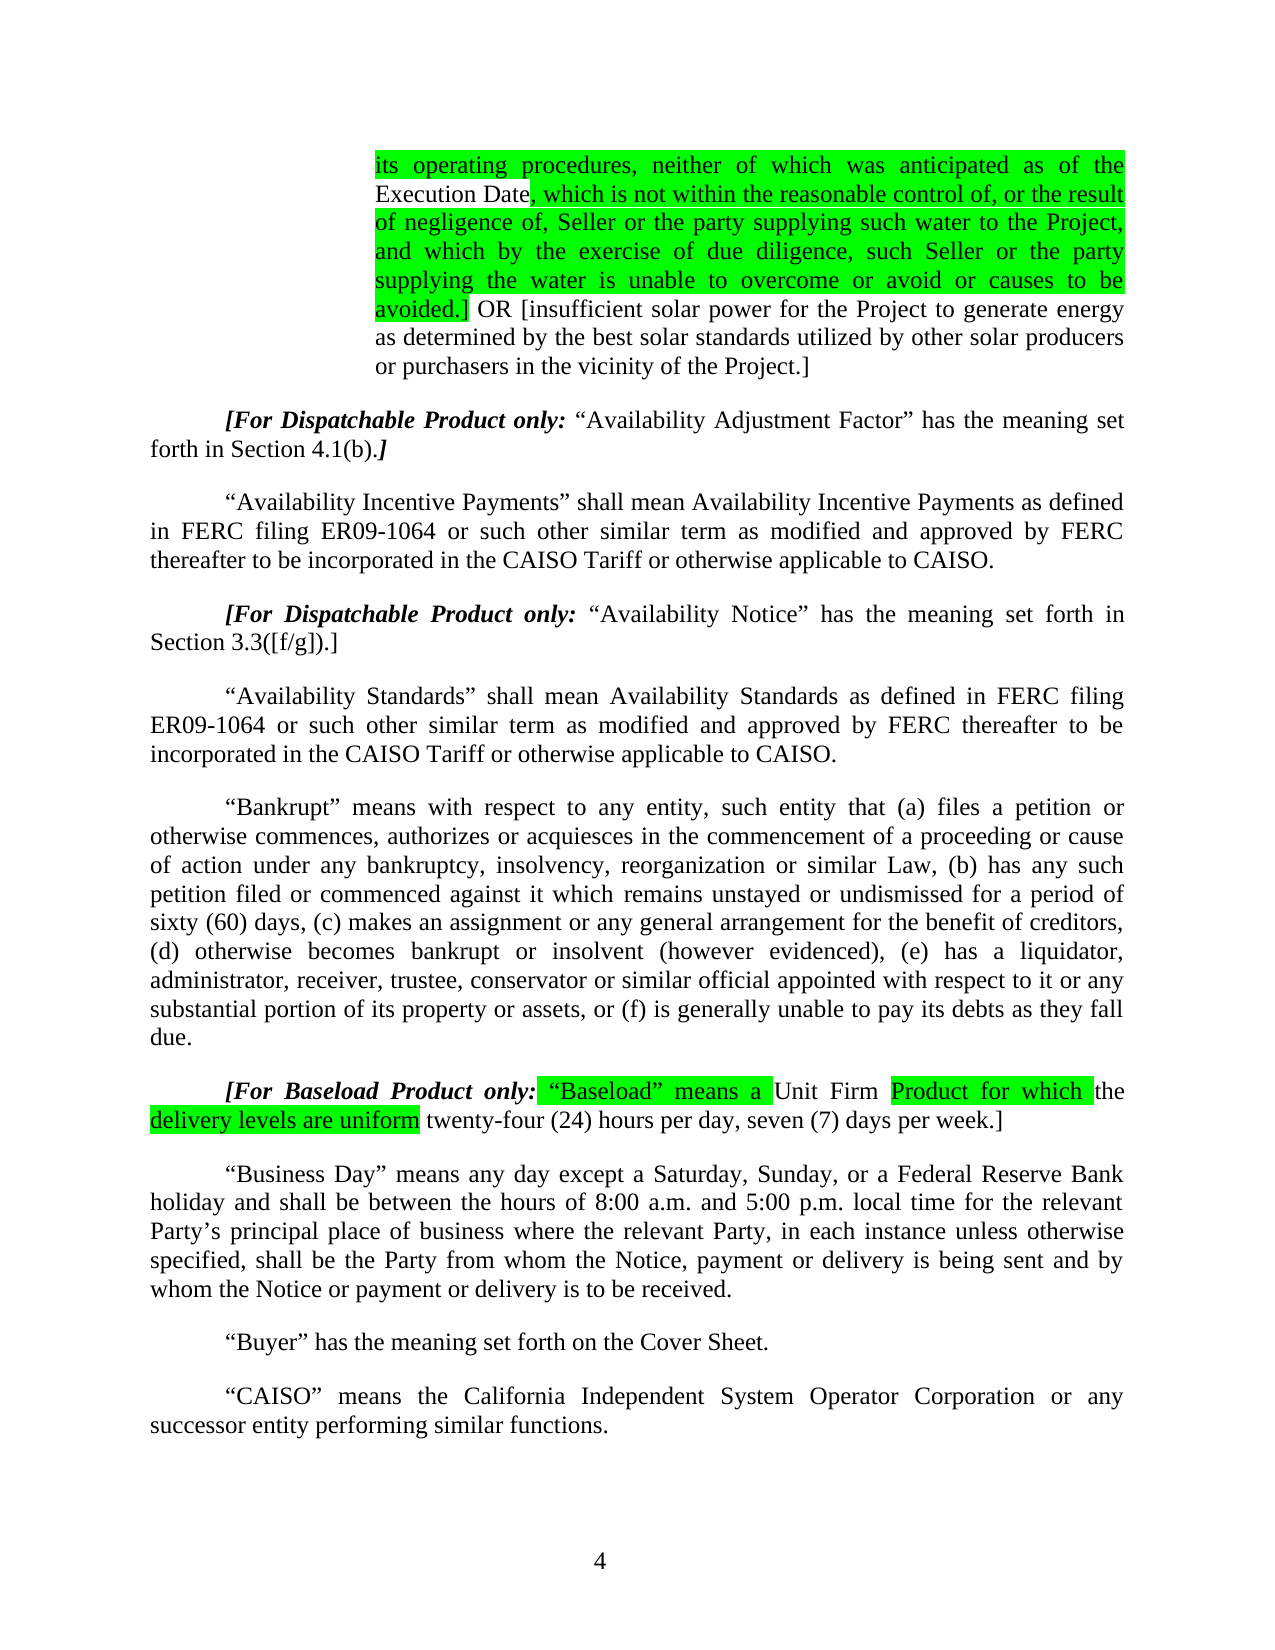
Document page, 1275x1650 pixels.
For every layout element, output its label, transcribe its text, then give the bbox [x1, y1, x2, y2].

text “Availability Standards” shall mean Availability Standards as defined in FERC filing ER09-1064 or such other similar term as modified and approved by FERC thereafter to be incorporated in the CAISO Tariff or otherwise applicable to CAISO. [150, 681, 1125, 767]
text [For Baseload Product only: “Baseload” means a Unit Firm Product for which the delivery levels are uniform twenty-four (24) hours per day, seven (7) days per week.] [150, 1076, 1125, 1134]
text [For Dispatchable Product only: “Availability Adjustment Factor” has the meaning set forth in Section 4.1(b).] [150, 405, 1125, 462]
text “CAISO” means the California Independent System Operator Corporation or any successor entity performing similar functions. [150, 1381, 1125, 1439]
text “Availability Incentive Payments” shall mean Availability Incentive Payments as defined in FERC filing ER09-1064 or such other similar term as modified and approved by FERC thereafter to be incorporated in the CAISO Tariff or otherwise applicable to CAISO. [150, 487, 1125, 574]
text “Bankrupt” means with respect to any entity, such entity that (a) files a petition or otherwise commences, authorizes or acquiesces in the commencement of a proceeding or cause of action under any bankruptcy, insolvency, reorganization or similar Law, (b) has any such petition filed or commenced against it which remains unstayed or undismissed for a period of sixty (60) days, (c) makes an assignment or any general arrangement for the benefit of creditors, (d) otherwise becomes bankrupt or insolvent (however evidenced), (e) has a liquidator, administrator, receiver, trustee, conservator or similar official appointed with respect to it or any substantial portion of its property or assets, or (f) is generally unable to pay its debts as they fall due. [150, 792, 1125, 1051]
text [For Dispatchable Product only: “Availability Notice” has the meaning set forth in Section 3.3([f/g]).] [150, 599, 1125, 656]
text “Buyer” has the meaning set forth on the Cover Sheet. [150, 1327, 1125, 1356]
text “Business Day” means any day except a Saturday, Sunday, or a Federal Reserve Bank holiday and shall be between the hours of 8:00 a.m. and 5:00 p.m. local time for the relevant Party’s principal place of business where the relevant Party, in each instance unless otherwise specified, shall be the Party from whom the Notice, payment or delivery is being sent and by whom the Notice or payment or delivery is to be received. [150, 1159, 1125, 1302]
